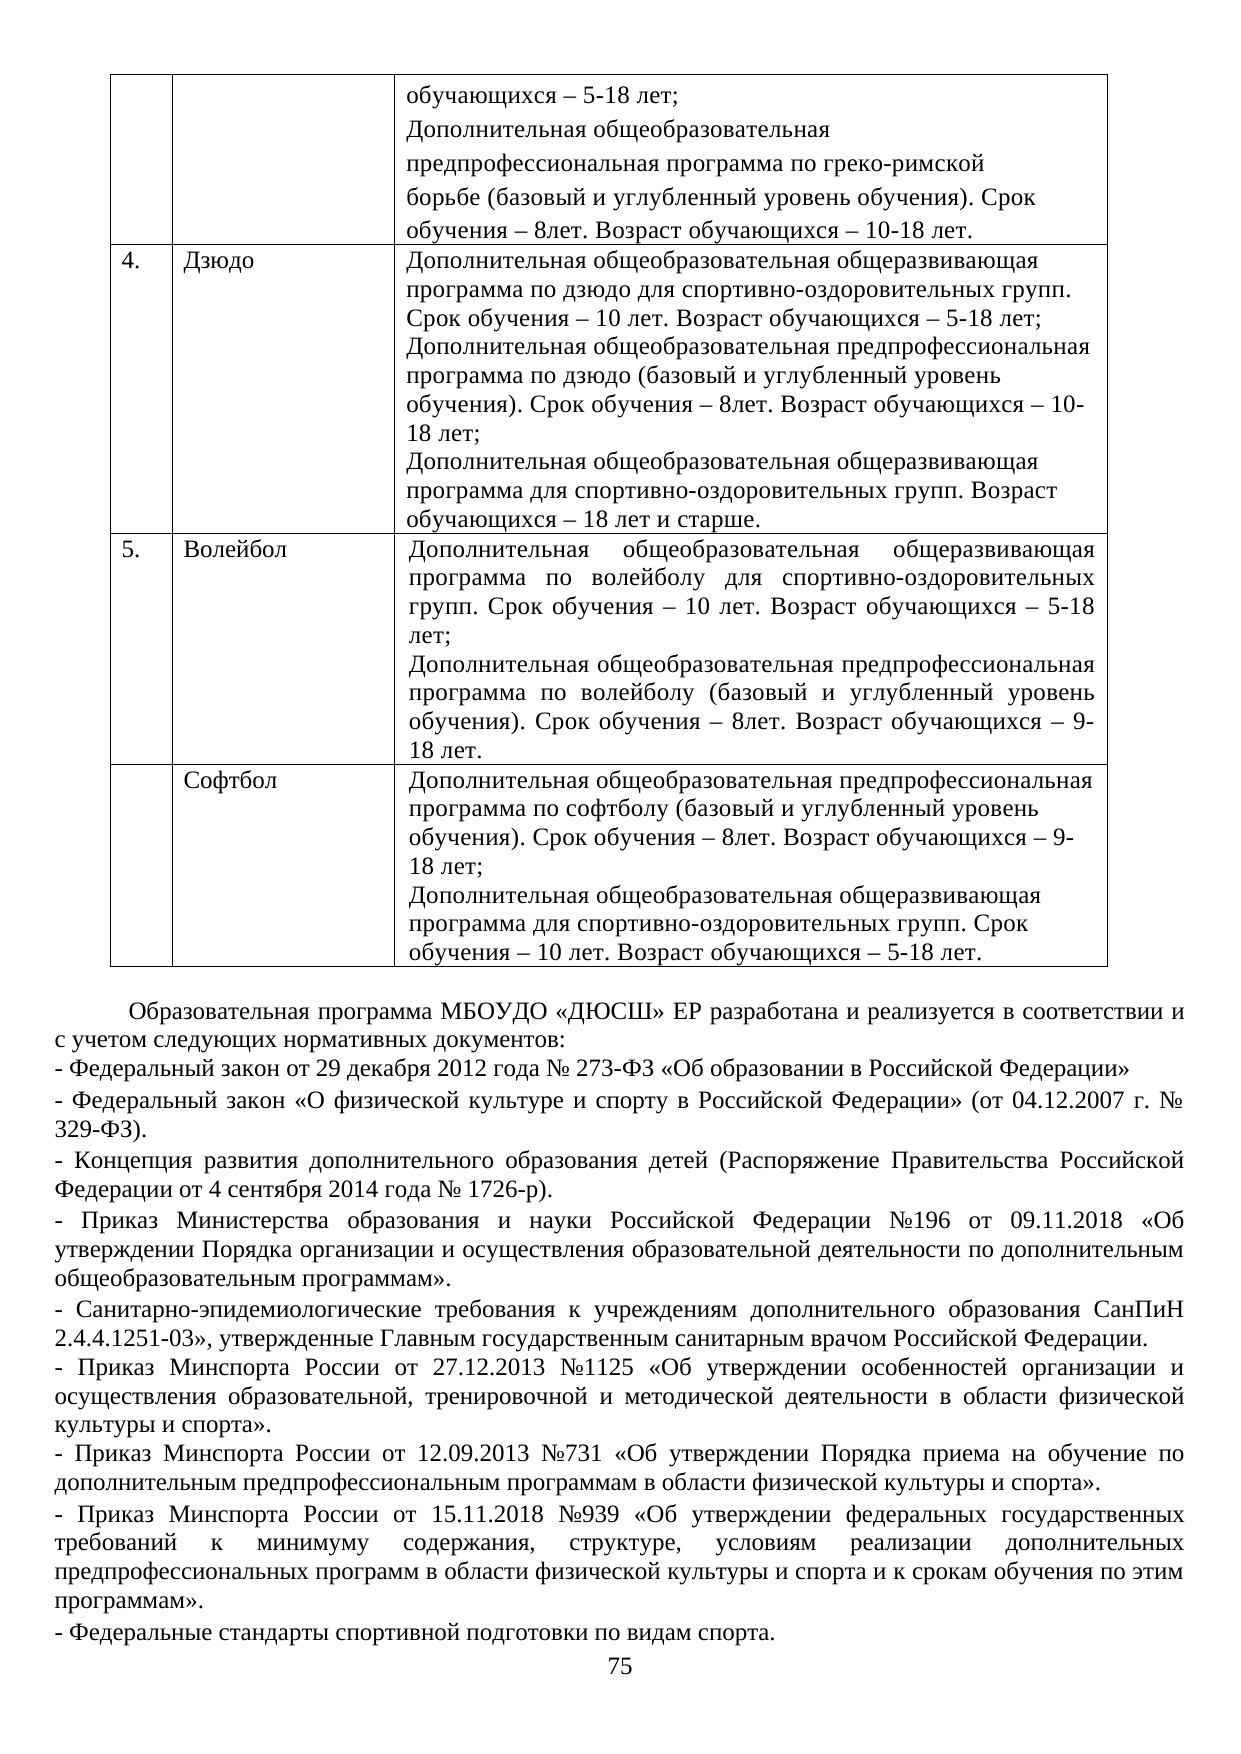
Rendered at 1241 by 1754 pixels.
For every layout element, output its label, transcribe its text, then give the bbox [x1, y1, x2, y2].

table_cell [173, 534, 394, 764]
text - Концепция развития дополнительного образования детей (Распоряжение Правительства Российской Федерации от 4 сентября 2014 года № 1726-р). [54, 1145, 1185, 1203]
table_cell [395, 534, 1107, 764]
text - Приказ Минспорта России от 12.09.2013 №731 «Об утверждении Порядка приема на обучение по дополнительным предпрофессиональным программам в области физической культуры и спорта». [54, 1438, 1185, 1496]
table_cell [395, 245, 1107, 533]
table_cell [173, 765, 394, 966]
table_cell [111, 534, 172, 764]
text - Приказ Минспорта России от 27.12.2013 №1125 «Об утверждении особенностей организации и осуществления образовательной, тренировочной и методической деятельности в области физической культуры и спорта». [54, 1352, 1185, 1438]
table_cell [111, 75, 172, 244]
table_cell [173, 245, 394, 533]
text - Федеральный закон от 29 декабря 2012 года № 273-ФЗ «Об образовании в Российской Федерации» [54, 1053, 1185, 1082]
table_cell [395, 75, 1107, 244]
text - Санитарно-эпидемиологические требования к учреждениям дополнительного образования СанПиН 2.4.4.1251-03», утвержденные Главным государственным санитарным врачом Российской Федерации. [54, 1294, 1185, 1352]
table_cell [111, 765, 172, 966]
text Образовательная программа МБОУДО «ДЮСШ» ЕР разработана и реализуется в соответствии и с учетом следующих нормативных документов: [54, 996, 1185, 1053]
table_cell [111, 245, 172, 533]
text - Федеральный закон «О физической культуре и спорту в Российской Федерации» (от 04.12.2007 г. № 329-ФЗ). [54, 1085, 1185, 1142]
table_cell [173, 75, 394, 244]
text - Федеральные стандарты спортивной подготовки по видам спорта. [54, 1617, 1185, 1645]
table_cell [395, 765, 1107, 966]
text - Приказ Министерства образования и науки Российской Федерации №196 от 09.11.2018 «Об утверждении Порядка организации и осуществления образовательной деятельности по дополнительным общеобразовательным программам». [54, 1206, 1185, 1292]
text - Приказ Минспорта России от 15.11.2018 №939 «Об утверждении федеральных государственных требований к минимуму содержания, структуре, условиям реализации дополнительных предпрофессиональных программ в области физической культуры и спорта и к срокам обучения по этим программам». [54, 1499, 1185, 1614]
